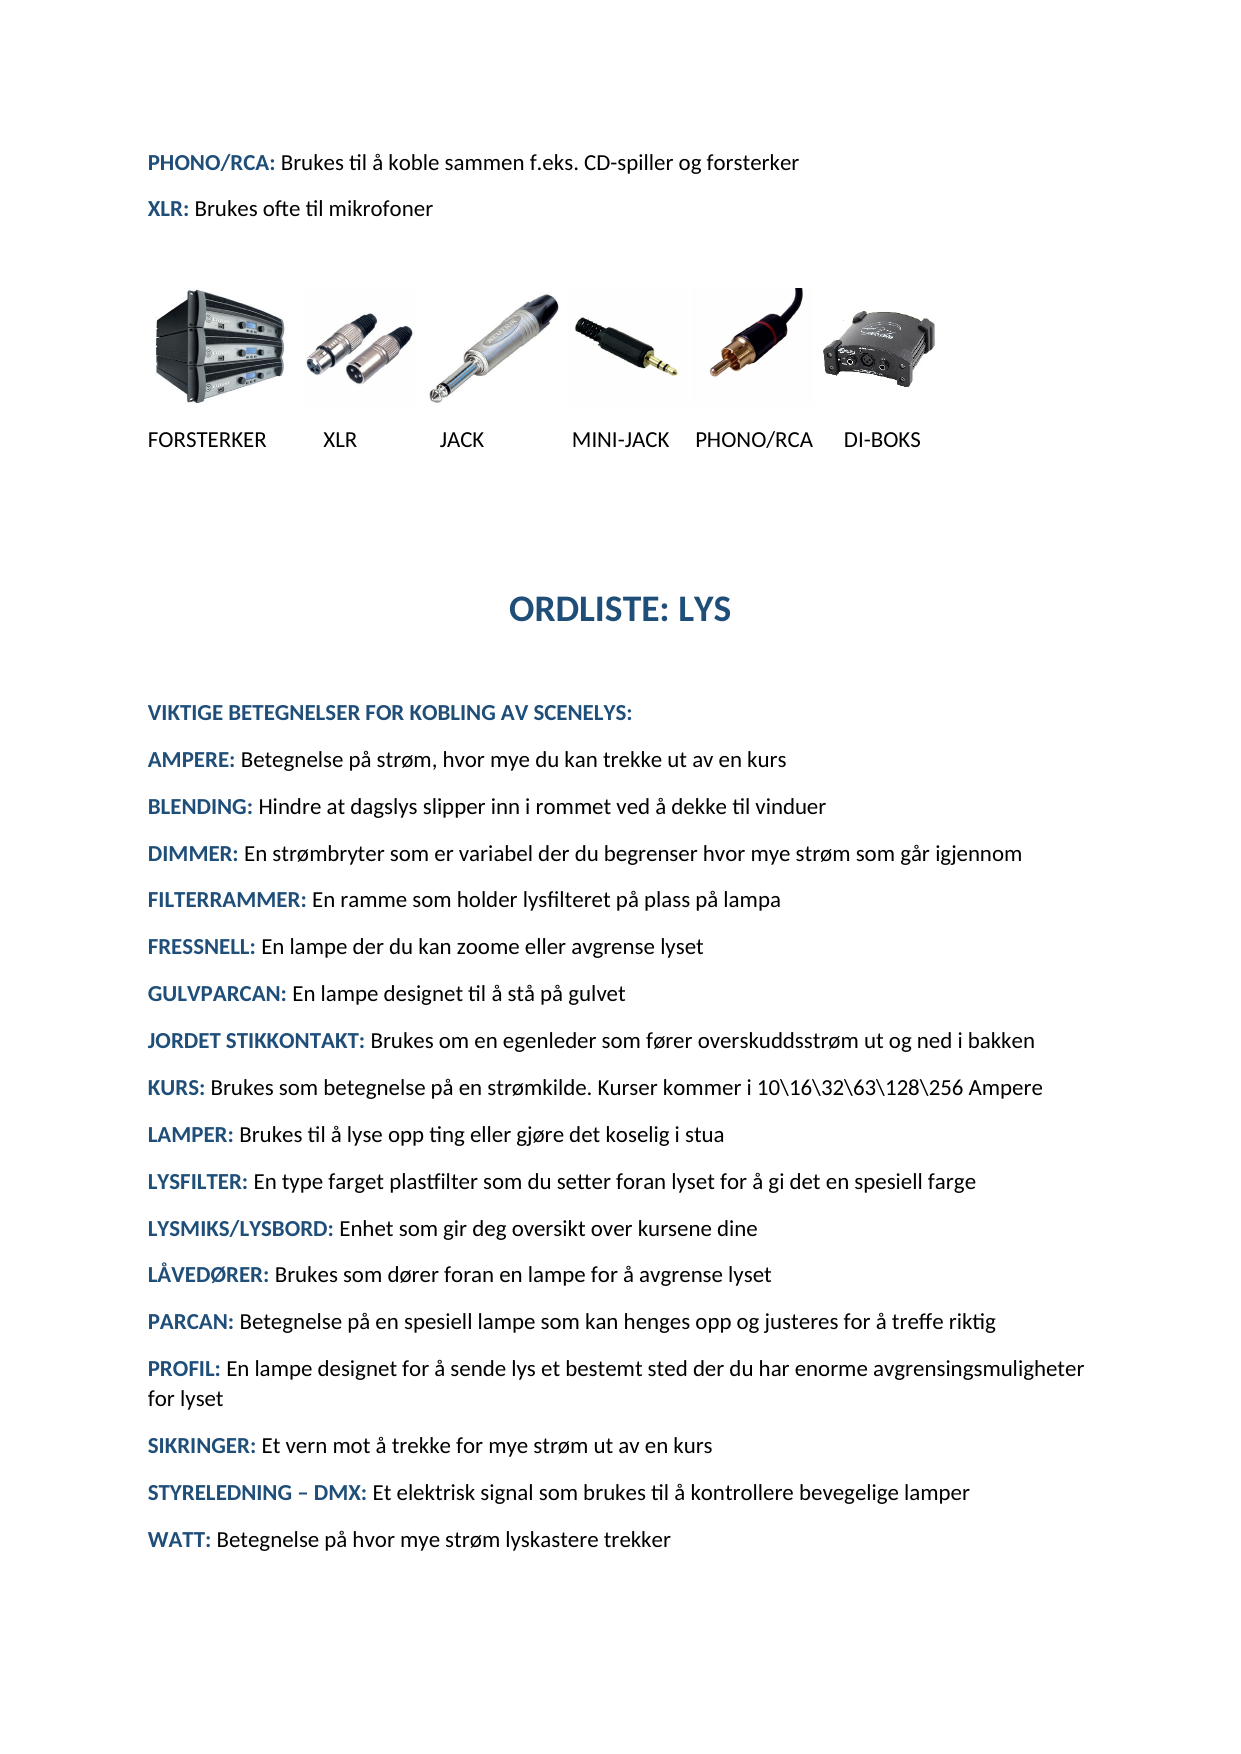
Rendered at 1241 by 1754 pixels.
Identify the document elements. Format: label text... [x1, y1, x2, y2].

text WATT: Betegnelse på hvor mye strøm lyskastere trekker [148, 1525, 1093, 1553]
text STYRELEDNING – DMX: Et elektrisk signal som brukes til å kontrollere bevegelige lamper [148, 1478, 1093, 1506]
text XLR: Brukes ofte til mikrofoner [148, 194, 1093, 222]
text DIMMER: En strømbryter som er variabel der du begrenser hvor mye strøm som går igjennom [148, 839, 1093, 867]
text LYSFILTER: En type farget plastfilter som du setter foran lyset for å gi det en spesiell farge [148, 1167, 1093, 1195]
text LYSMIKS/LYSBORD: Enhet som gir deg oversikt over kursene dine [148, 1214, 1093, 1242]
text JORDET STIKKONTAKT: Brukes om en egenleder som fører overskuddsstrøm ut og ned i bakken [148, 1026, 1093, 1054]
text SIKRINGER: Et vern mot å trekke for mye strøm ut av en kurs [148, 1431, 1093, 1459]
text VIKTIGE BETEGNELSER FOR KOBLING AV SCENELYS: [148, 698, 1093, 726]
text LÅVEDØRER: Brukes som dører foran en lampe for å avgrense lyset [148, 1261, 1093, 1289]
picture [818, 288, 937, 407]
text FRESSNELL: En lampe der du kan zoome eller avgrense lyset [148, 932, 1093, 961]
text PARCAN: Betegnelse på en spesiell lampe som kan henges opp og justeres for å treffe riktig [148, 1307, 1093, 1336]
text LAMPER: Brukes til å lyse opp ting eller gjøre det koselig i stua [148, 1120, 1093, 1148]
text BLENDING: Hindre at dagslys slipper inn i rommet ved å dekke til vinduer [148, 792, 1093, 820]
text AMPERE: Betegnelse på strøm, hvor mye du kan trekke ut av en kurs [148, 745, 1093, 773]
text FILTERRAMMER: En ramme som holder lysfilteret på plass på lampa [148, 886, 1093, 914]
text ORDLISTE: LYS [148, 585, 1093, 631]
text PROFIL: En lampe designet for å sende lys et bestemt sted der du har enorme avgrensingsmuligheter for lyset [148, 1354, 1093, 1413]
text GULVPARCAN: En lampe designet til å stå på gulvet [148, 979, 1093, 1007]
text FORSTERKER XLR JACK MINI-JACK PHONO/RCA DI-BOKS [148, 425, 1093, 453]
text KURS: Brukes som betegnelse på en strømkilde. Kurser kommer i 10\16\32\63\128\256 Ampere [148, 1073, 1093, 1101]
text PHONO/RCA: Brukes til å koble sammen f.eks. CD-spiller og forsterker [148, 148, 1093, 176]
